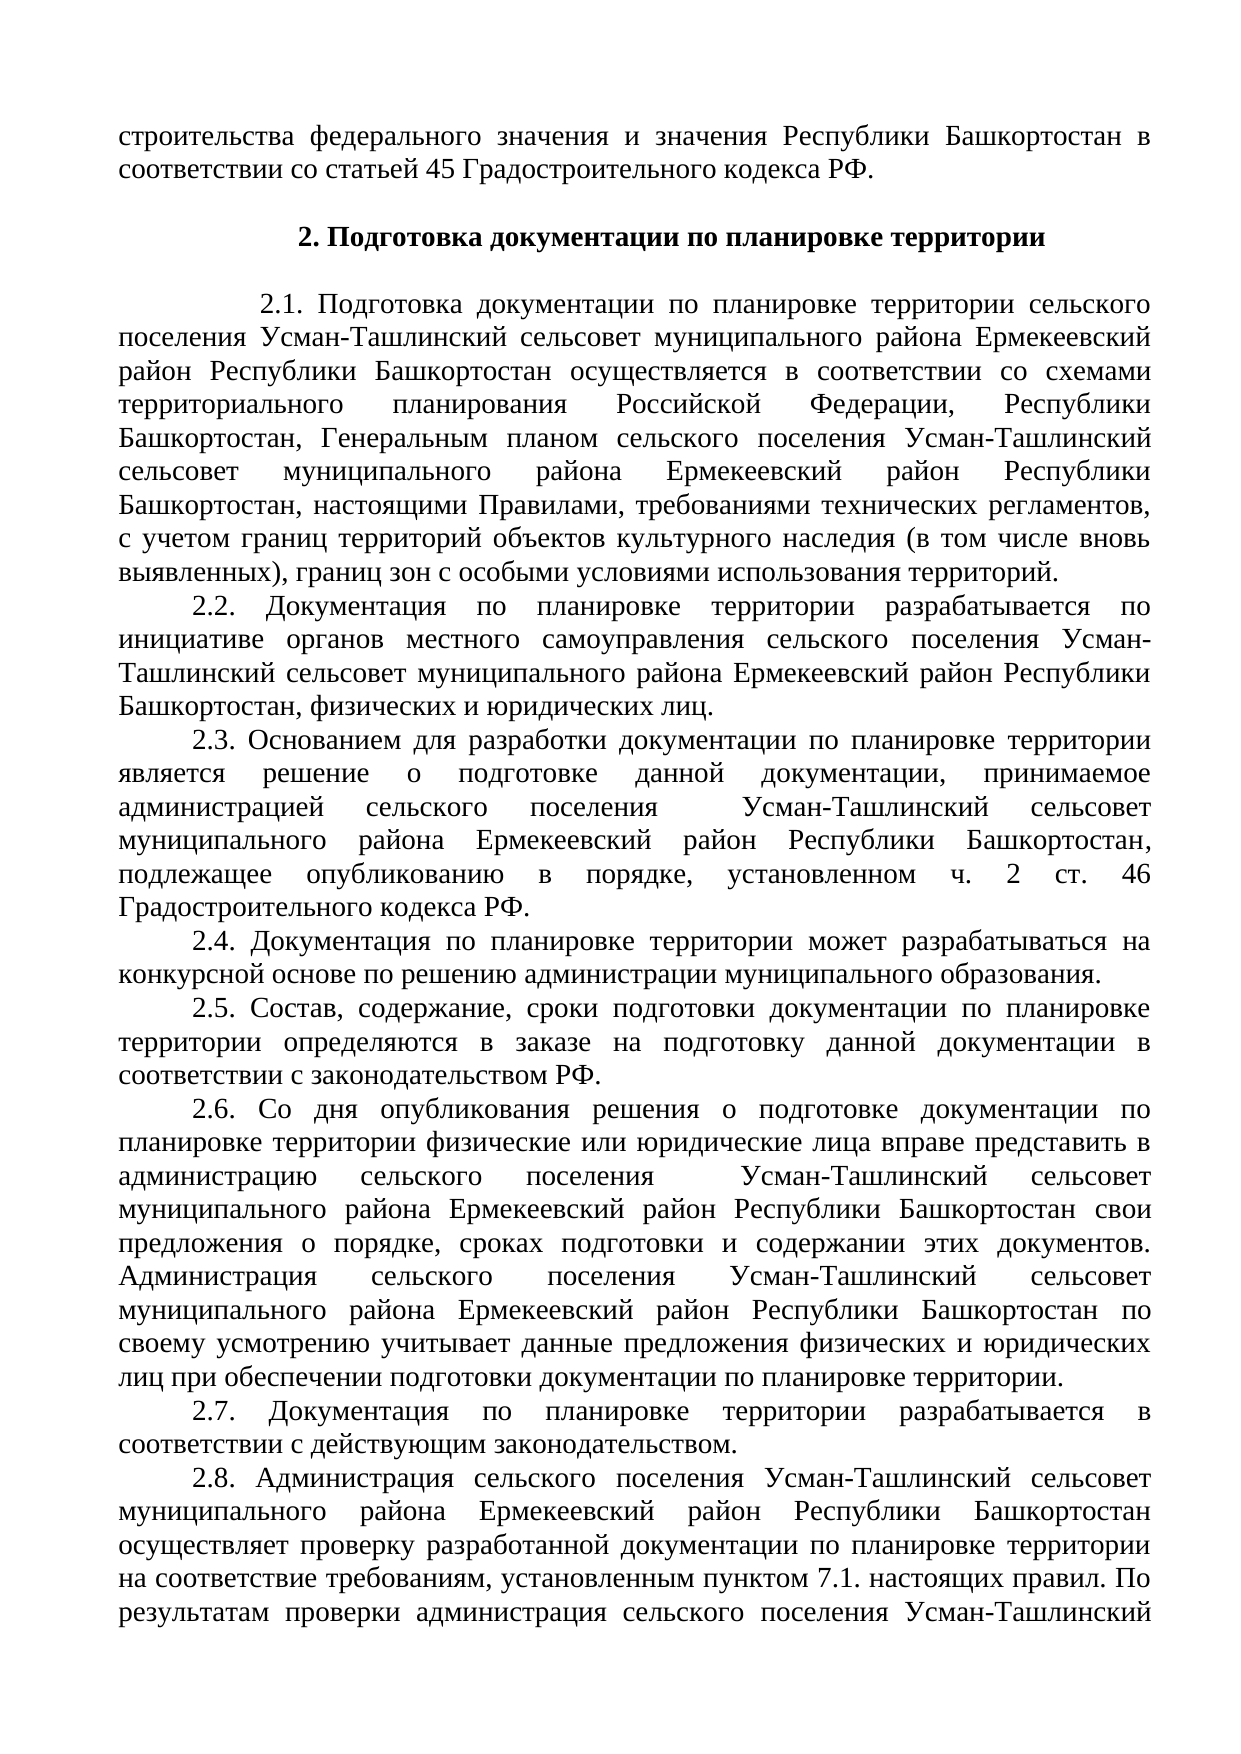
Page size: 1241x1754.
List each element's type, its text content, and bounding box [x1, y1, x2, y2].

text 2.5. Состав, содержание, сроки подготовки документации по планировке территории определяются в заказе на подготовку данной документации в соответствии с законодательством РФ. [118, 990, 1152, 1091]
text 2.7. Документация по планировке территории разрабатывается в соответствии с действующим законодательством. [118, 1393, 1152, 1460]
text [118, 1460, 1152, 1627]
text 2.1. Подготовка документации по планировке территории сельского поселения Усман-Ташлинский сельсовет муниципального района Ермекеевский район Республики Башкортостан осуществляется в соответствии со схемами территориального планирования Российской Федерации, Республики Башкортостан, Генеральным планом сельского поселения Усман-Ташлинский сельсовет муниципального района Ермекеевский район Республики Башкортостан, настоящими Правилами, требованиями технических регламентов, с учетом границ территорий объектов культурного наследия (в том числе вновь выявленных), границ зон с особыми условиями использования территорий. [118, 286, 1152, 588]
text 2. Подготовка документации по планировке территории [118, 219, 1152, 252]
text 2.4. Документация по планировке территории может разрабатываться на конкурсной основе по решению администрации муниципального образования. [118, 923, 1152, 990]
text 2.6. Со дня опубликования решения о подготовке документации по планировке территории физические или юридические лица вправе представить в администрацию сельского поселения Усман-Ташлинский сельсовет муниципального района Ермекеевский район Республики Башкортостан свои предложения о порядке, сроках подготовки и содержании этих документов. Администрация сельского поселения Усман-Ташлинский сельсовет муниципального района Ермекеевский район Республики Башкортостан по своему усмотрению учитывает данные предложения физических и юридических лиц при обеспечении подготовки документации по планировке территории. [118, 1091, 1152, 1393]
text 2.3. Основанием для разработки документации по планировке территории является решение о подготовке данной документации, принимаемое администрацией сельского поселения Усман-Ташлинский сельсовет муниципального района Ермекеевский район Республики Башкортостан, подлежащее опубликованию в порядке, установленном ч. 2 ст. 46 Градостроительного кодекса РФ. [118, 722, 1152, 923]
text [118, 118, 1152, 185]
text 2.2. Документация по планировке территории разрабатывается по инициативе органов местного самоуправления сельского поселения Усман-Ташлинский сельсовет муниципального района Ермекеевский район Республики Башкортостан, физических и юридических лиц. [118, 588, 1152, 722]
